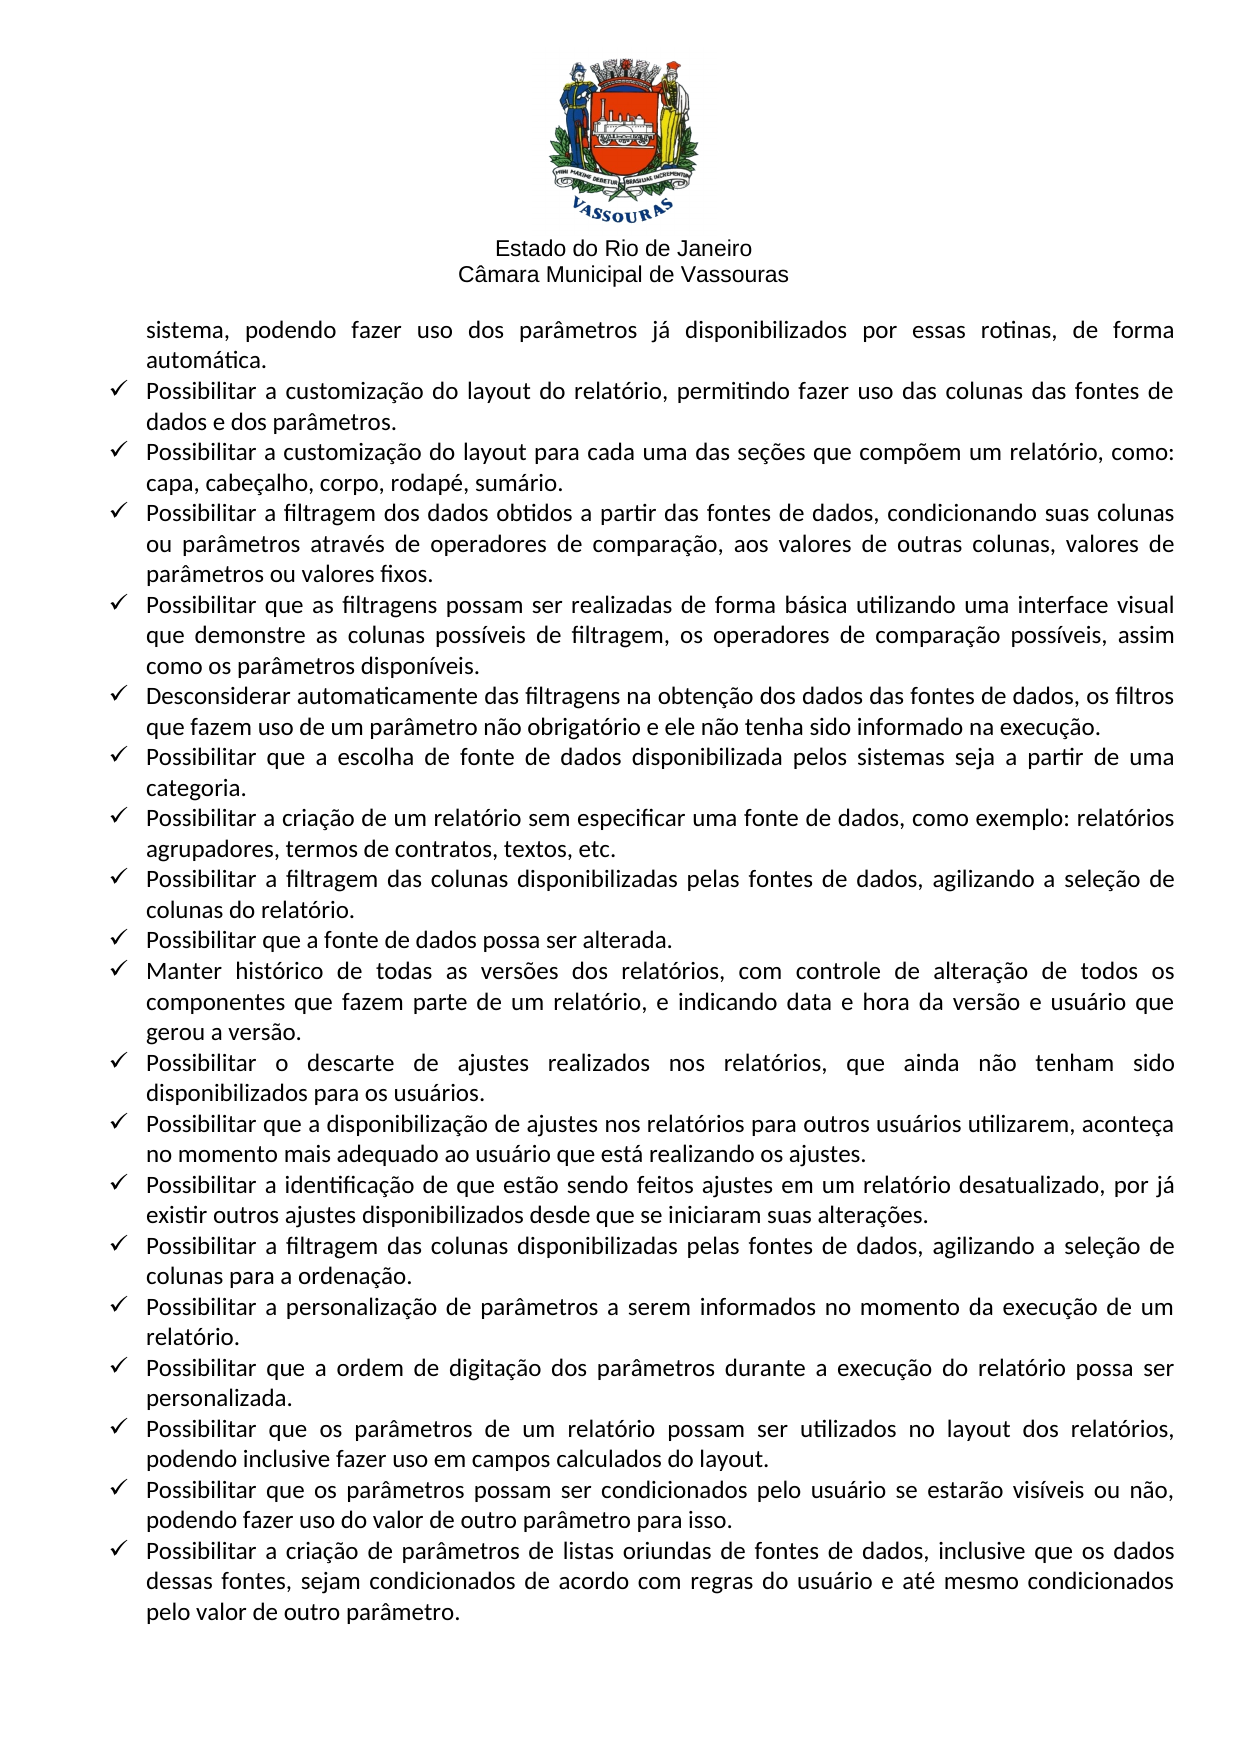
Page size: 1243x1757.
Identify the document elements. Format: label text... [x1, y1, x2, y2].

list Possibilitar a filtragem dos dados obtidos a partir das fontes de dados, condicionando suas colunas ou parâmetros através de operadores de comparação, aos valores de outras colunas, valores de parâmetros ou valores fixos. [108, 497, 1176, 589]
list Possibilitar que a fonte de dados possa ser alterada. [108, 924, 1176, 955]
list Possibilitar a criação de um relatório sem especificar uma fonte de dados, como exemplo: relatórios agrupadores, termos de contratos, textos, etc. [108, 802, 1176, 863]
picture [531, 47, 718, 236]
list Possibilitar o descarte de ajustes realizados nos relatórios, que ainda não tenham sido disponibilizados para os usuários. [108, 1047, 1176, 1108]
list Possibilitar que as filtragens possam ser realizadas de forma básica utilizando uma interface visual que demonstre as colunas possíveis de filtragem, os operadores de comparação possíveis, assim como os parâmetros disponíveis. [108, 589, 1176, 680]
list Possibilitar que a disponibilização de ajustes nos relatórios para outros usuários utilizarem, aconteça no momento mais adequado ao usuário que está realizando os ajustes. [108, 1108, 1176, 1169]
list Possibilitar a customização do layout para cada uma das seções que compõem um relatório, como: capa, cabeçalho, corpo, rodapé, sumário. [108, 436, 1176, 497]
list Possibilitar que a ordem de digitação dos parâmetros durante a execução do relatório possa ser personalizada. [108, 1352, 1176, 1413]
list Possibilitar a filtragem das colunas disponibilizadas pelas fontes de dados, agilizando a seleção de colunas do relatório. [108, 863, 1176, 924]
list Possibilitar que os parâmetros possam ser condicionados pelo usuário se estarão visíveis ou não, podendo fazer uso do valor de outro parâmetro para isso. [108, 1474, 1176, 1535]
list Possibilitar que os parâmetros de um relatório possam ser utilizados no layout dos relatórios, podendo inclusive fazer uso em campos calculados do layout. [108, 1413, 1176, 1474]
list Possibilitar a customização do layout do relatório, permitindo fazer uso das colunas das fontes de dados e dos parâmetros. [108, 375, 1176, 436]
list Manter histórico de todas as versões dos relatórios, com controle de alteração de todos os componentes que fazem parte de um relatório, e indicando data e hora da versão e usuário que gerou a versão. [108, 955, 1176, 1047]
list Possibilitar a criação de parâmetros de listas oriundas de fontes de dados, inclusive que os dados dessas fontes, sejam condicionados de acordo com regras do usuário e até mesmo condicionados pelo valor de outro parâmetro. [108, 1535, 1176, 1627]
list Possibilitar a identificação de que estão sendo feitos ajustes em um relatório desatualizado, por já existir outros ajustes disponibilizados desde que se iniciaram suas alterações. [108, 1169, 1176, 1230]
list Possibilitar que a escolha de fonte de dados disponibilizada pelos sistemas seja a partir de uma categoria. [108, 741, 1176, 802]
list Possibilitar a personalização de parâmetros a serem informados no momento da execução de um relatório. [108, 1291, 1176, 1352]
list Desconsiderar automaticamente das filtragens na obtenção dos dados das fontes de dados, os filtros que fazem uso de um parâmetro não obrigatório e ele não tenha sido informado na execução. [108, 680, 1176, 741]
list Possibilitar a filtragem das colunas disponibilizadas pelas fontes de dados, agilizando a seleção de colunas para a ordenação. [108, 1230, 1176, 1291]
